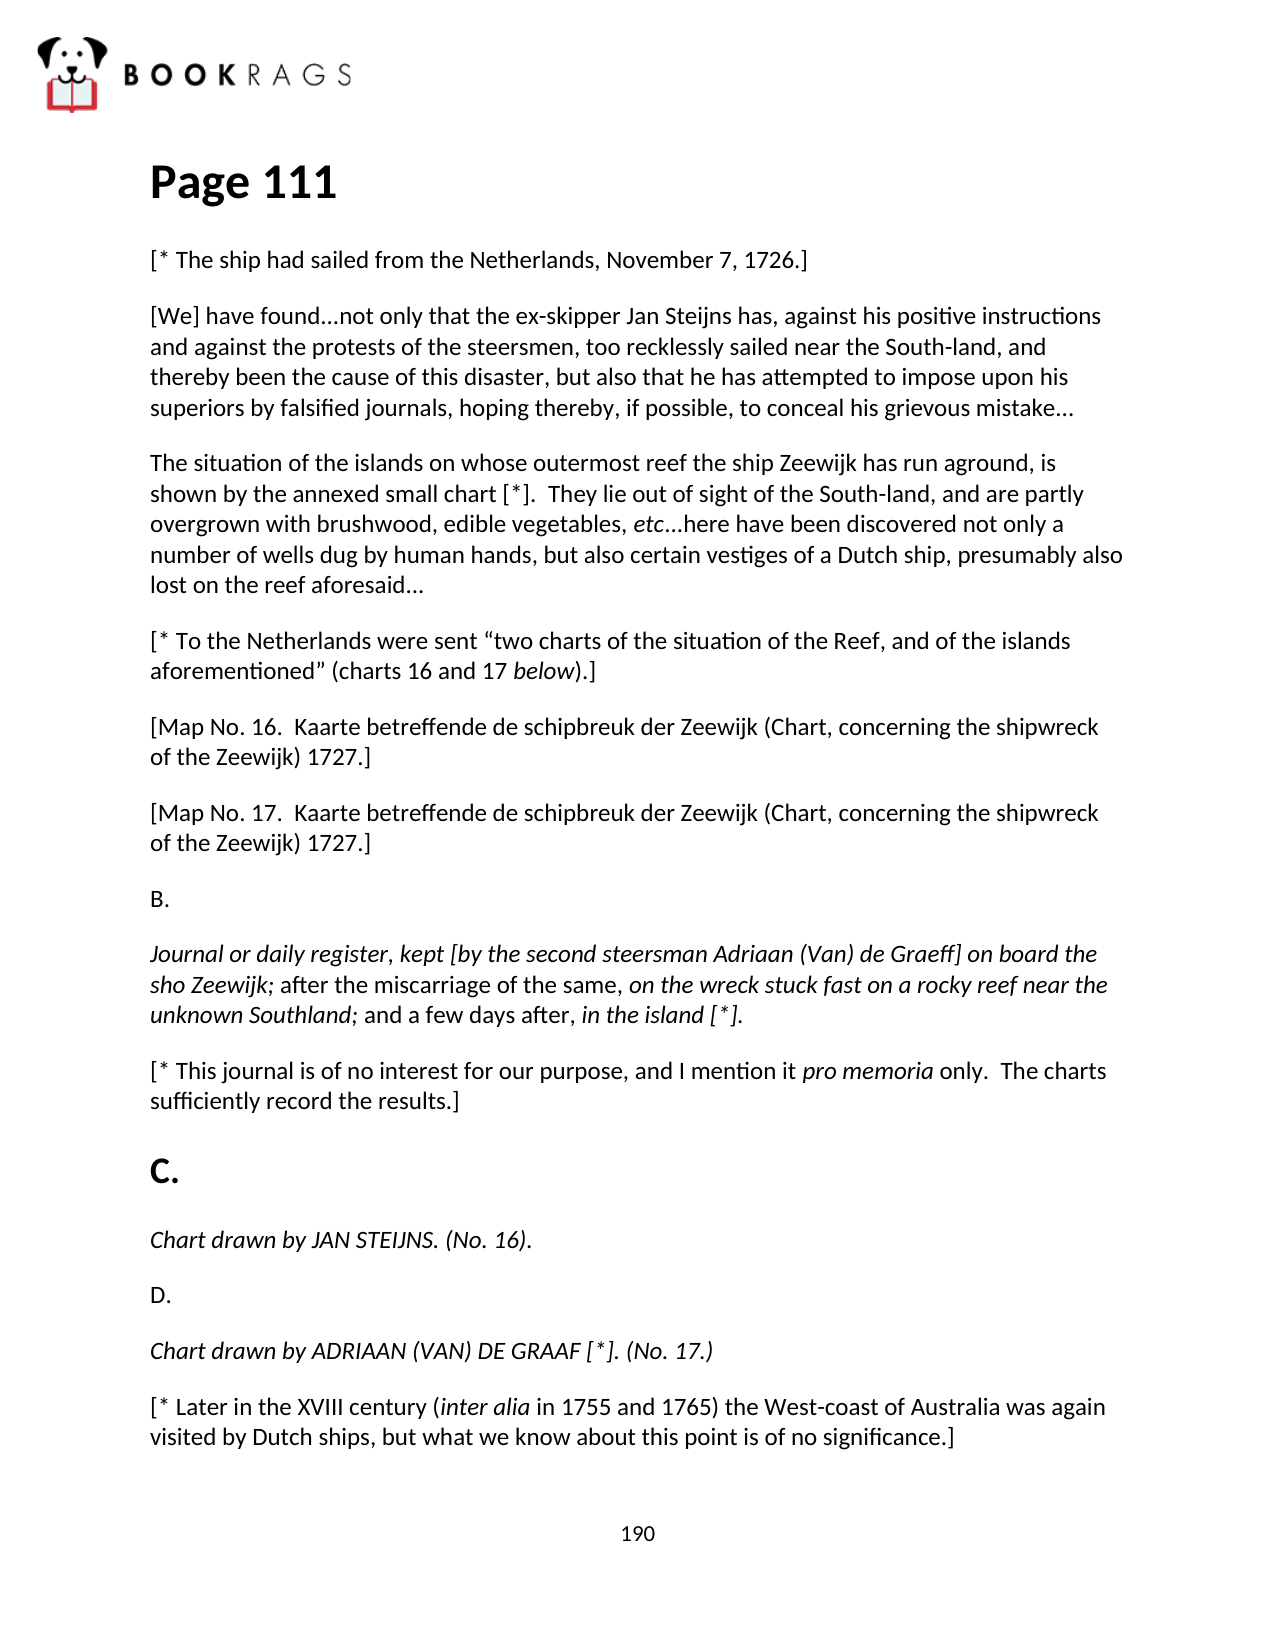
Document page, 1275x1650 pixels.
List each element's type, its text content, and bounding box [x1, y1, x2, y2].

text C. [150, 1147, 1125, 1193]
text [Map No. 17. Kaarte betreffende de schipbreuk der Zeewijk (Chart, concerning the shipwreck of the Zeewijk) 1727.] [150, 797, 1125, 858]
text Chart drawn by ADRIAAN (VAN) DE GRAAF [*]. (No. 17.) [150, 1335, 1125, 1366]
text [We] have found...not only that the ex-skipper Jan Steijns has, against his positive instructions and against the protests of the steersmen, too recklessly sailed near the South-land, and thereby been the cause of this disaster, but also that he has attempted to impose upon his superiors by falsified journals, hoping thereby, if possible, to conceal his grievous mistake... [150, 300, 1125, 422]
text [Map No. 16. Kaarte betreffende de schipbreuk der Zeewijk (Chart, concerning the shipwreck of the Zeewijk) 1727.] [150, 711, 1125, 772]
text Page 111 [150, 150, 1125, 211]
picture [37, 37, 351, 113]
text D. [150, 1280, 1125, 1310]
text [* This journal is of no interest for our purpose, and I mention it pro memoria only. The charts sufficiently record the results.] [150, 1055, 1125, 1116]
text Journal or daily register, kept [by the second steersman Adriaan (Van) de Graeff] on board the sho Zeewijk; after the miscarriage of the same, on the wreck stuck fast on a rocky reef near the unknown Southland; and a few days after, in the island [*]. [150, 938, 1125, 1030]
text [* The ship had sailed from the Netherlands, November 7, 1726.] [150, 244, 1125, 275]
text Chart drawn by JAN STEIJNS. (No. 16). [150, 1224, 1125, 1255]
text B. [150, 883, 1125, 913]
text [* Later in the XVIII century (inter alia in 1755 and 1765) the West-coast of Australia was again visited by Dutch ships, but what we know about this point is of no significance.] [150, 1391, 1125, 1452]
text [* To the Netherlands were sent “two charts of the situation of the Reef, and of the islands aforementioned” (charts 16 and 17 below).] [150, 625, 1125, 686]
text The situation of the islands on whose outermost reef the ship Zeewijk has run aground, is shown by the annexed small chart [*]. They lie out of sight of the South-land, and are partly overgrown with brushwood, edible vegetables, etc...here have been discovered not only a number of wells dug by human hands, but also certain vestiges of a Dutch ship, presumably also lost on the reef aforesaid... [150, 447, 1125, 600]
